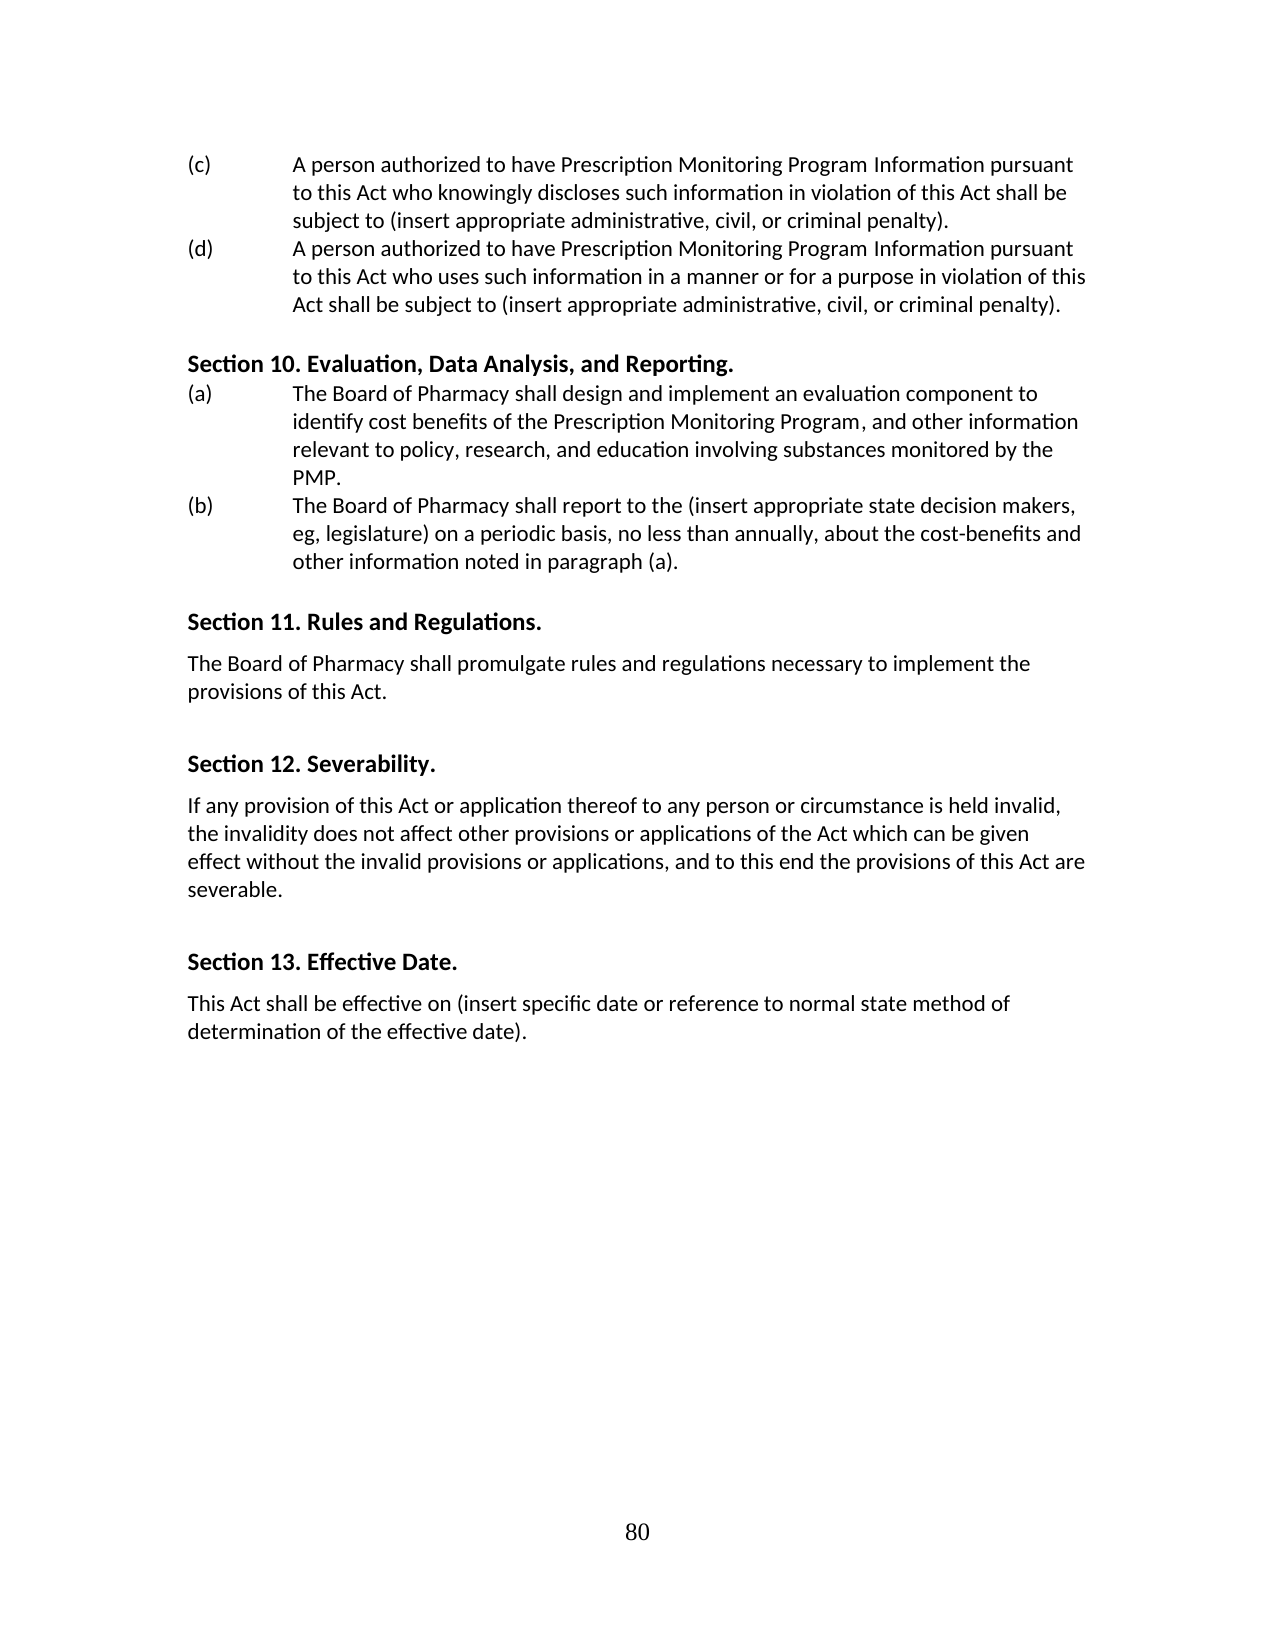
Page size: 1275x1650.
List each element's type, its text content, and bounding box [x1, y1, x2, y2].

text The Board of Pharmacy shall promulgate rules and regulations necessary to implement the provisions of this Act. [187, 649, 1087, 705]
text (a) The Board of Pharmacy shall design and implement an evaluation component to identify cost benefits of the Prescription Monitoring Program, and other information relevant to policy, research, and education involving substances monitored by the PMP. [187, 379, 1087, 491]
text (c) A person authorized to have Prescription Monitoring Program Information pursuant to this Act who knowingly discloses such information in violation of this Act shall be subject to (insert appropriate administrative, civil, or criminal penalty). [187, 150, 1087, 234]
text (b) The Board of Pharmacy shall report to the (insert appropriate state decision makers, eg, legislature) on a periodic basis, no less than annually, about the cost-benefits and other information noted in paragraph (a). [187, 491, 1087, 575]
text (d) A person authorized to have Prescription Monitoring Program Information pursuant to this Act who uses such information in a manner or for a purpose in violation of this Act shall be subject to (insert appropriate administrative, civil, or criminal penalty). [187, 234, 1087, 318]
text Section 12. Severability. [187, 748, 1087, 778]
text Section 11. Rules and Regulations. [187, 606, 1087, 636]
text Section 13. Effective Date. [187, 946, 1087, 977]
text If any provision of this Act or application thereof to any person or circumstance is held invalid, the invalidity does not affect other provisions or applications of the Act which can be given effect without the invalid provisions or applications, and to this end the provisions of this Act are severable. [187, 791, 1087, 903]
text Section 10. Evaluation, Data Analysis, and Reporting. [187, 349, 1087, 379]
text This Act shall be effective on (insert specific date or reference to normal state method of determination of the effective date). [187, 989, 1087, 1045]
